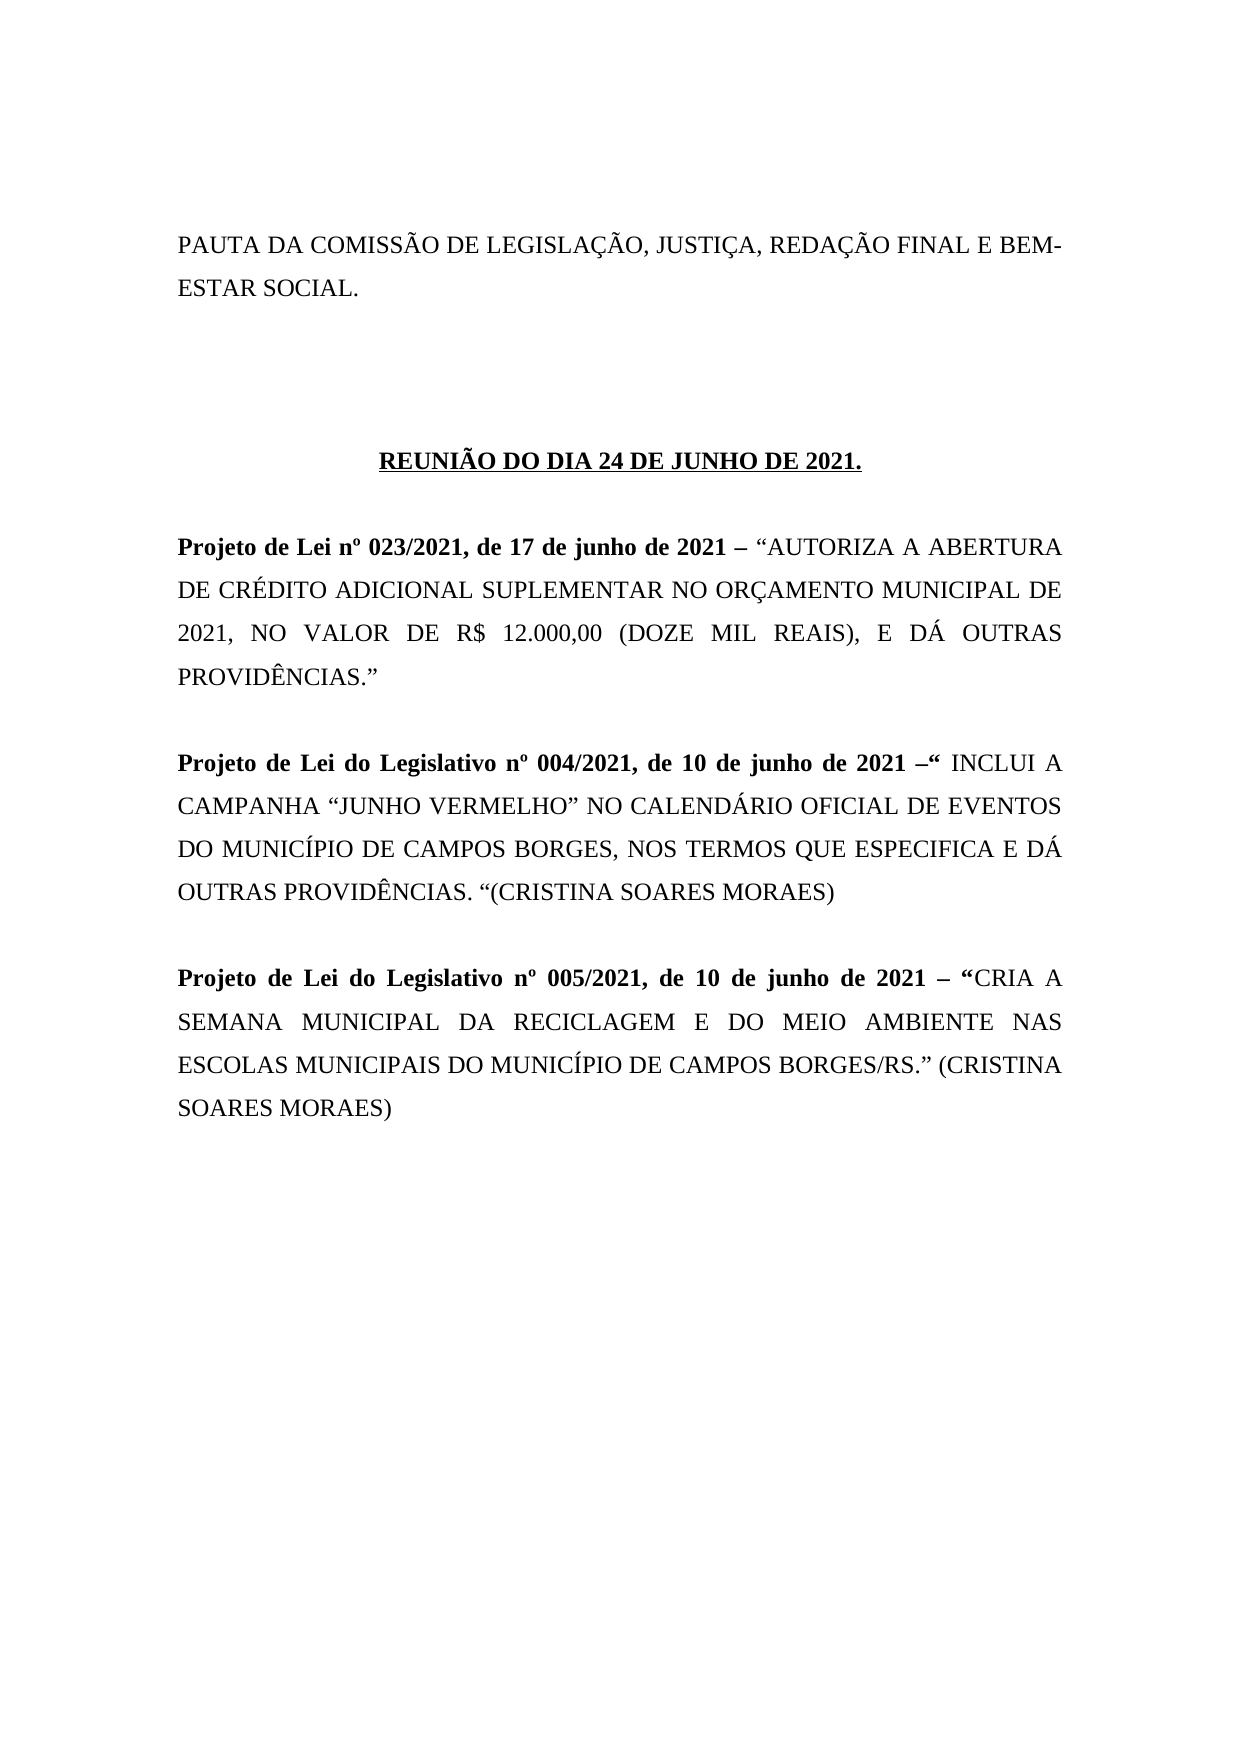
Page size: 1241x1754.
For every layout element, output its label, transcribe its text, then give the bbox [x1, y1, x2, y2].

text Projeto de Lei nº 023/2021, de 17 de junho de 2021 – “AUTORIZA A ABERTURA DE CRÉDITO ADICIONAL SUPLEMENTAR NO ORÇAMENTO MUNICIPAL DE 2021, NO VALOR DE R$ 12.000,00 (DOZE MIL REAIS), E DÁ OUTRAS PROVIDÊNCIAS.” [177, 532, 1063, 690]
text Projeto de Lei do Legislativo nº 005/2021, de 10 de junho de 2021 – “CRIA A SEMANA MUNICIPAL DA RECICLAGEM E DO MEIO AMBIENTE NAS ESCOLAS MUNICIPAIS DO MUNICÍPIO DE CAMPOS BORGES/RS.” (CRISTINA SOARES MORAES) [177, 963, 1063, 1122]
text PAUTA DA COMISSÃO DE LEGISLAÇÃO, JUSTIÇA, REDAÇÃO FINAL E BEM-ESTAR SOCIAL. [177, 230, 1063, 302]
text Projeto de Lei do Legislativo nº 004/2021, de 10 de junho de 2021 –“ INCLUI A CAMPANHA “JUNHO VERMELHO” NO CALENDÁRIO OFICIAL DE EVENTOS DO MUNICÍPIO DE CAMPOS BORGES, NOS TERMOS QUE ESPECIFICA E DÁ OUTRAS PROVIDÊNCIAS. “(CRISTINA SOARES MORAES) [177, 748, 1063, 906]
text REUNIÃO DO DIA 24 DE JUNHO DE 2021. [177, 446, 1063, 475]
